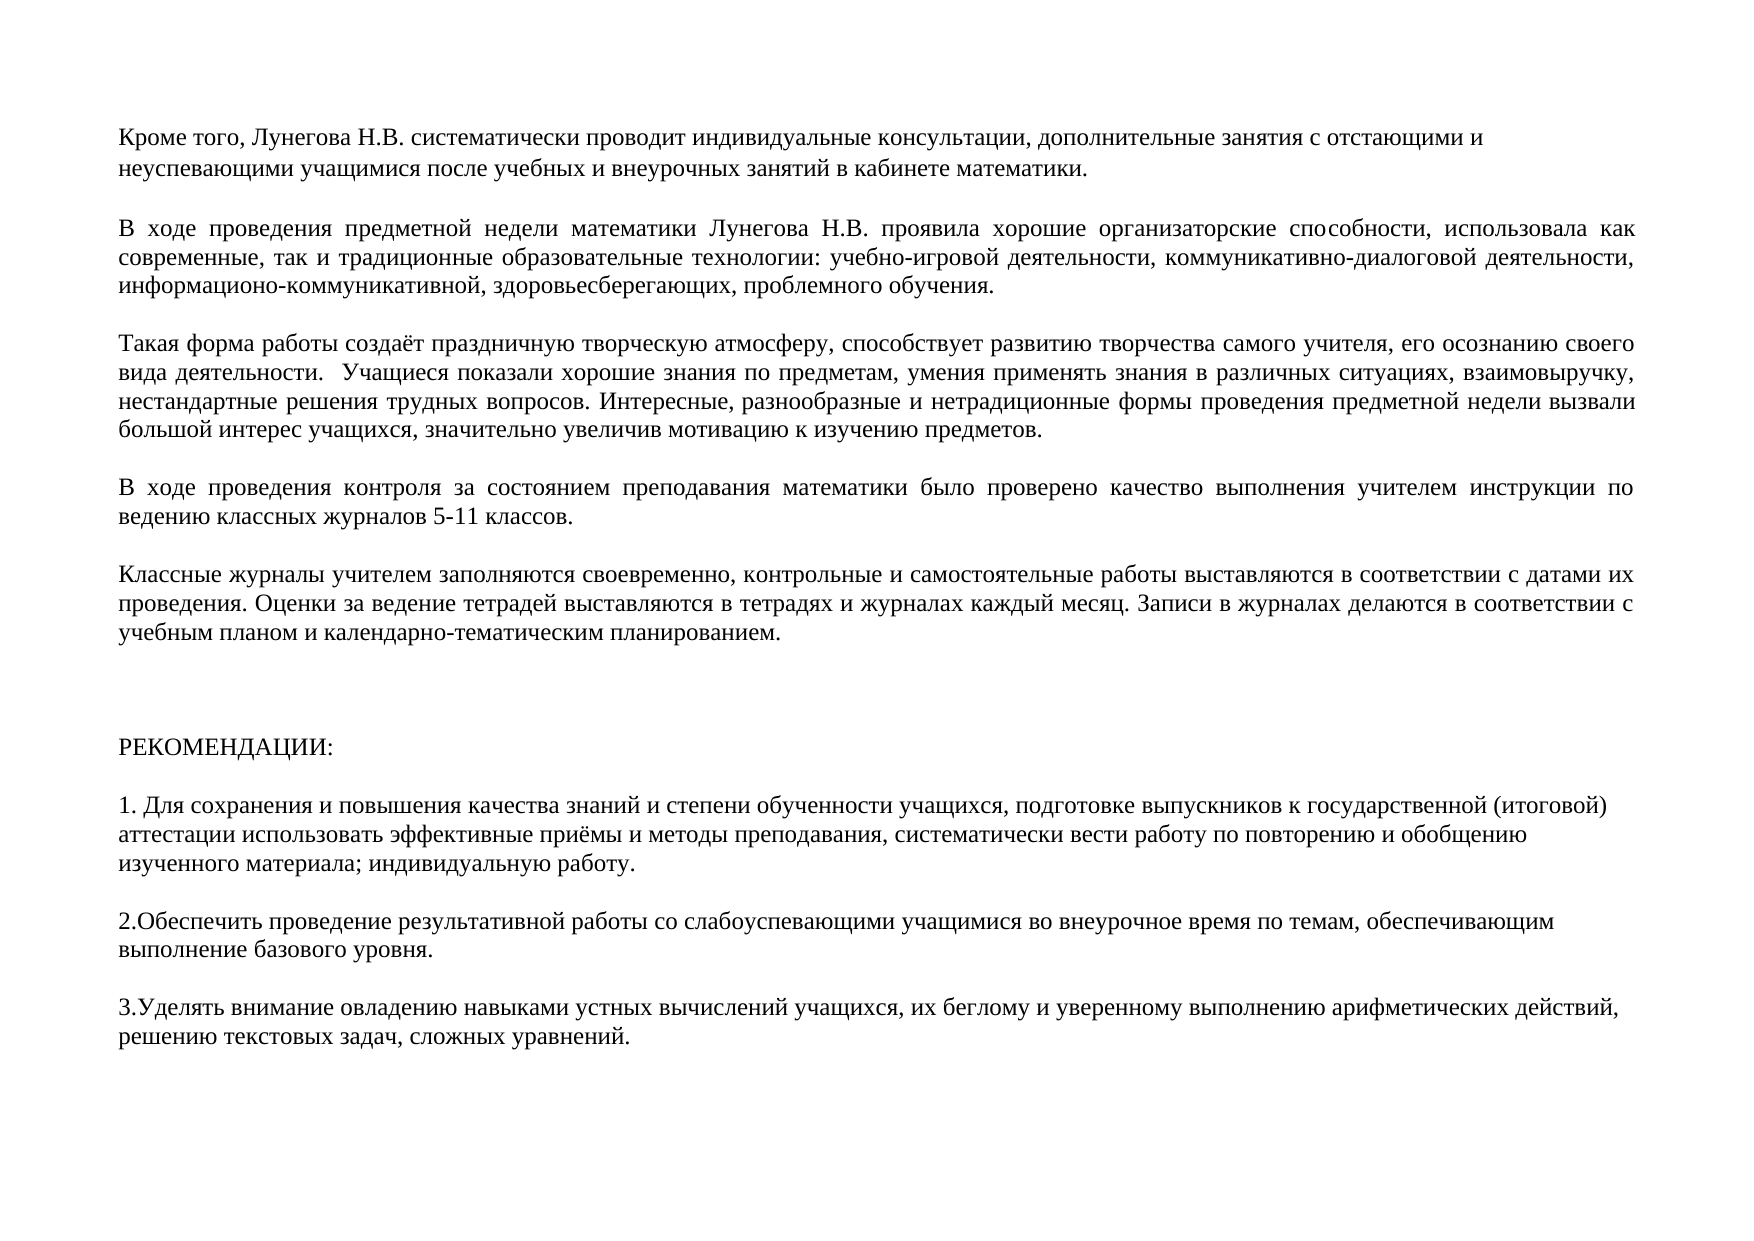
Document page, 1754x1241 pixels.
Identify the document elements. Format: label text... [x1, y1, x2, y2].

text Кроме того, Лунегова Н.В. систематически проводит индивидуальные консультации, дополнительные занятия с отстающими и неуспевающими учащимися после учебных и внеурочных занятий в кабинете математики. [118, 122, 1636, 181]
text 3.Уделять внимание овладению навыками устных вычислений учащихся, их беглому и уверенному выполнению арифметических действий, решению текстовых задач, сложных уравнений. [118, 992, 1636, 1050]
text Классные журналы учителем заполняются своевременно, контрольные и самостоятельные работы выставляются в соответствии с датами их проведения. Оценки за ведение тетрадей выставляются в тетрадях и журналах каждый месяц. Записи в журналах делаются в соответствии с учебным планом и календарно-тематическим планированием. [118, 559, 1636, 645]
text В ходе проведения предметной недели математики Лунегова Н.В. проявила хорошие организаторские способности, использовала как современные, так и традиционные образовательные технологии: учебно-игровой деятельности, коммуникативно-диалоговой деятельности, информационо-коммуникативной, здоровьесберегающих, проблемного обучения. [118, 213, 1636, 299]
text В ходе проведения контроля за состоянием преподавания математики было проверено качество выполнения учителем инструкции по ведению классных журналов 5-11 классов. [118, 472, 1636, 530]
text РЕКОМЕНДАЦИИ: [118, 732, 1636, 761]
text Такая форма работы создаёт праздничную творческую атмосферу, способствует развитию творчества самого учителя, его осознанию своего вида деятельности. Учащиеся показали хорошие знания по предметам, умения применять знания в различных ситуациях, взаимовыручку, нестандартные решения трудных вопросов. Интересные, разнообразные и нетрадиционные формы проведения предметной недели вызвали большой интерес учащихся, значительно увеличив мотивацию к изучению предметов. [118, 328, 1636, 443]
text 2.Обеспечить проведение результативной работы со слабоуспевающими учащимися во внеурочное время по темам, обеспечивающим выполнение базового уровня. [118, 906, 1636, 963]
text 1. Для сохранения и повышения качества знаний и степени обученности учащихся, подготовке выпускников к государственной (итоговой) аттестации использовать эффективные приёмы и методы преподавания, систематически вести работу по повторению и обобщению изученного материала; индивидуальную работу. [118, 790, 1636, 877]
